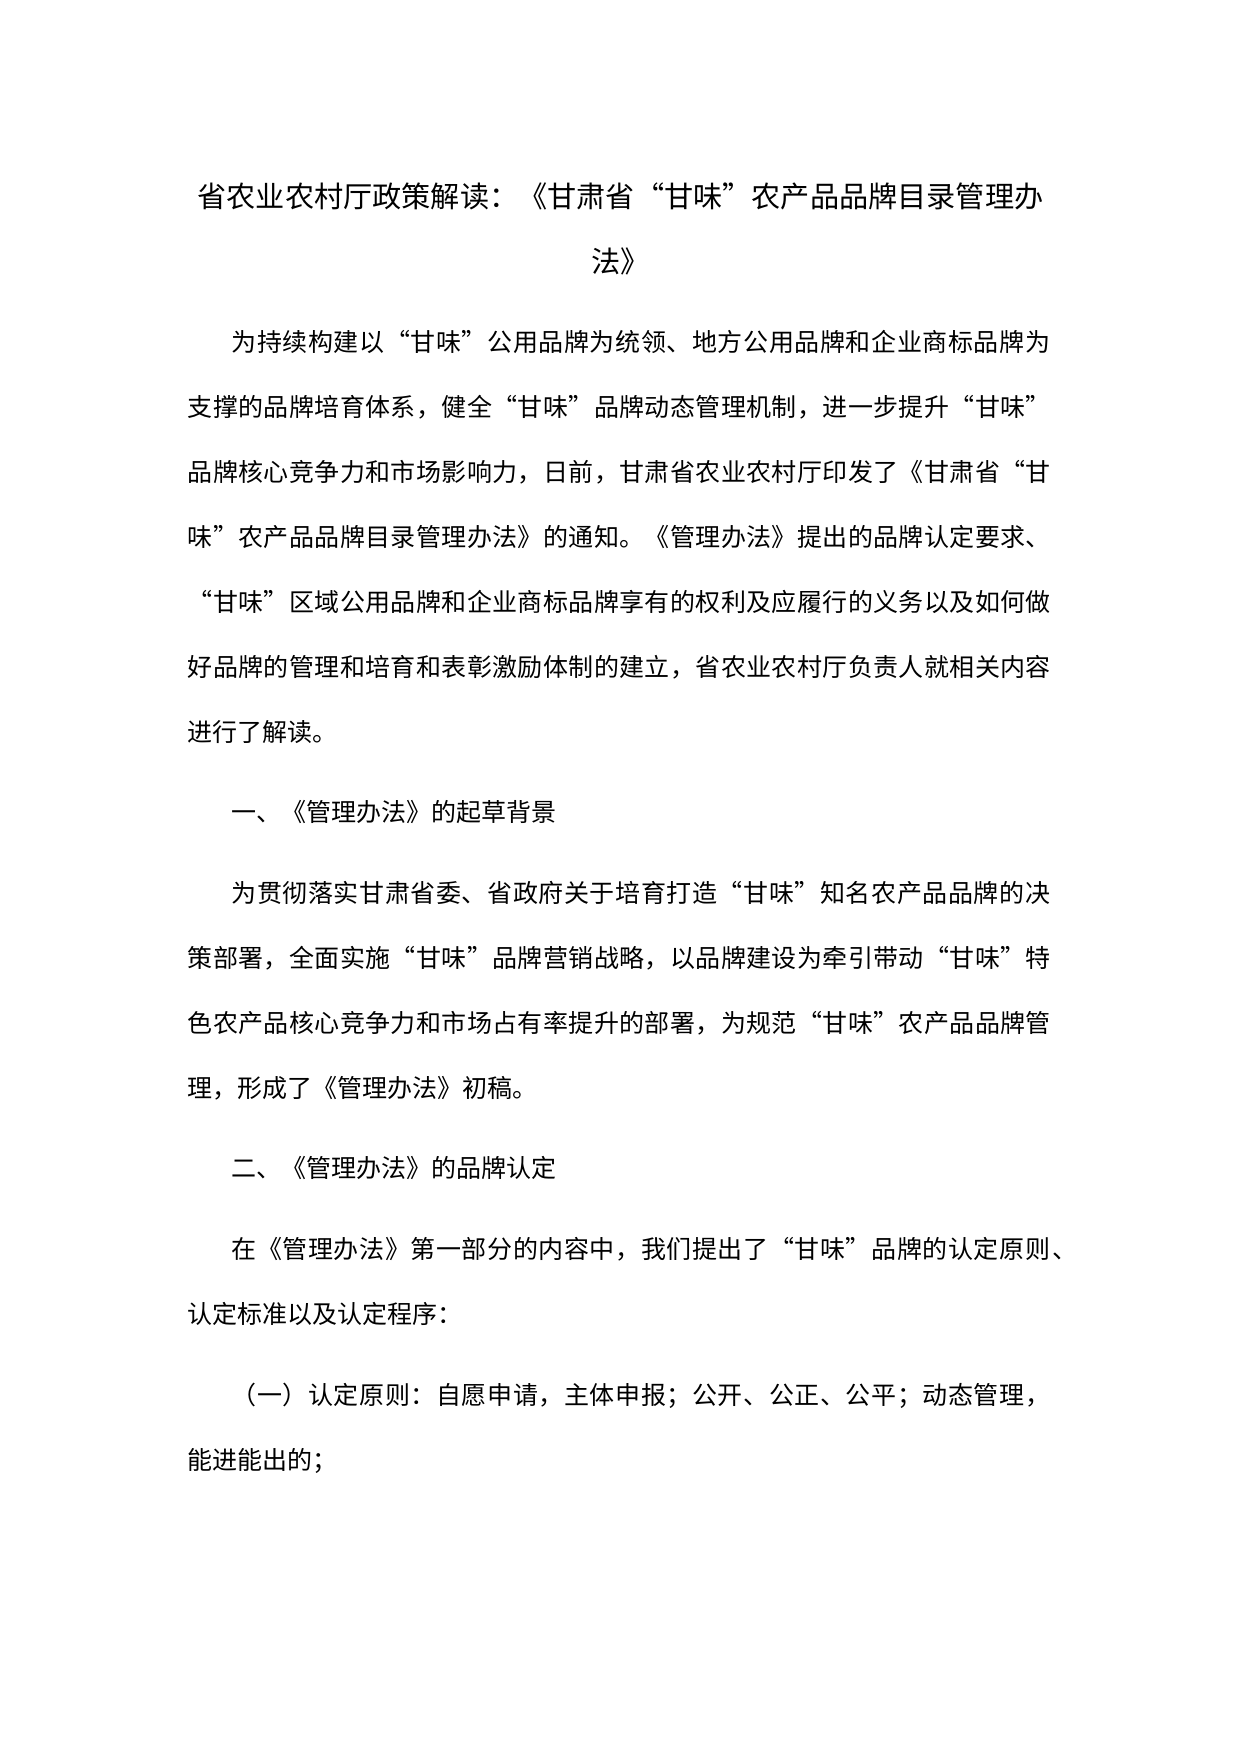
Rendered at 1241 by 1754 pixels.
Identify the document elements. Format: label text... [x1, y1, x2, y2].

text 省农业农村厅政策解读：《甘肃省“甘味”农产品品牌目录管理办法》 [187, 162, 1053, 292]
text 为贯彻落实甘肃省委、省政府关于培育打造“甘味”知名农产品品牌的决策部署，全面实施“甘味”品牌营销战略，以品牌建设为牵引带动“甘味”特色农产品核心竞争力和市场占有率提升的部署，为规范“甘味”农产品品牌管理，形成了《管理办法》初稿。 [187, 859, 1053, 1119]
text 一、《管理办法》的起草背景 [187, 778, 1053, 843]
text 在《管理办法》第一部分的内容中，我们提出了“甘味”品牌的认定原则、认定标准以及认定程序： [187, 1215, 1053, 1345]
text 为持续构建以“甘味”公用品牌为统领、地方公用品牌和企业商标品牌为支撑的品牌培育体系，健全“甘味”品牌动态管理机制，进一步提升“甘味”品牌核心竞争力和市场影响力，日前，甘肃省农业农村厅印发了《甘肃省“甘味”农产品品牌目录管理办法》的通知。《管理办法》提出的品牌认定要求、“甘味”区域公用品牌和企业商标品牌享有的权利及应履行的义务以及如何做好品牌的管理和培育和表彰激励体制的建立，省农业农村厅负责人就相关内容进行了解读。 [187, 308, 1053, 763]
text （一）认定原则：自愿申请，主体申报；公开、公正、公平；动态管理，能进能出的； [187, 1361, 1053, 1491]
text 二、《管理办法》的品牌认定 [187, 1134, 1053, 1199]
